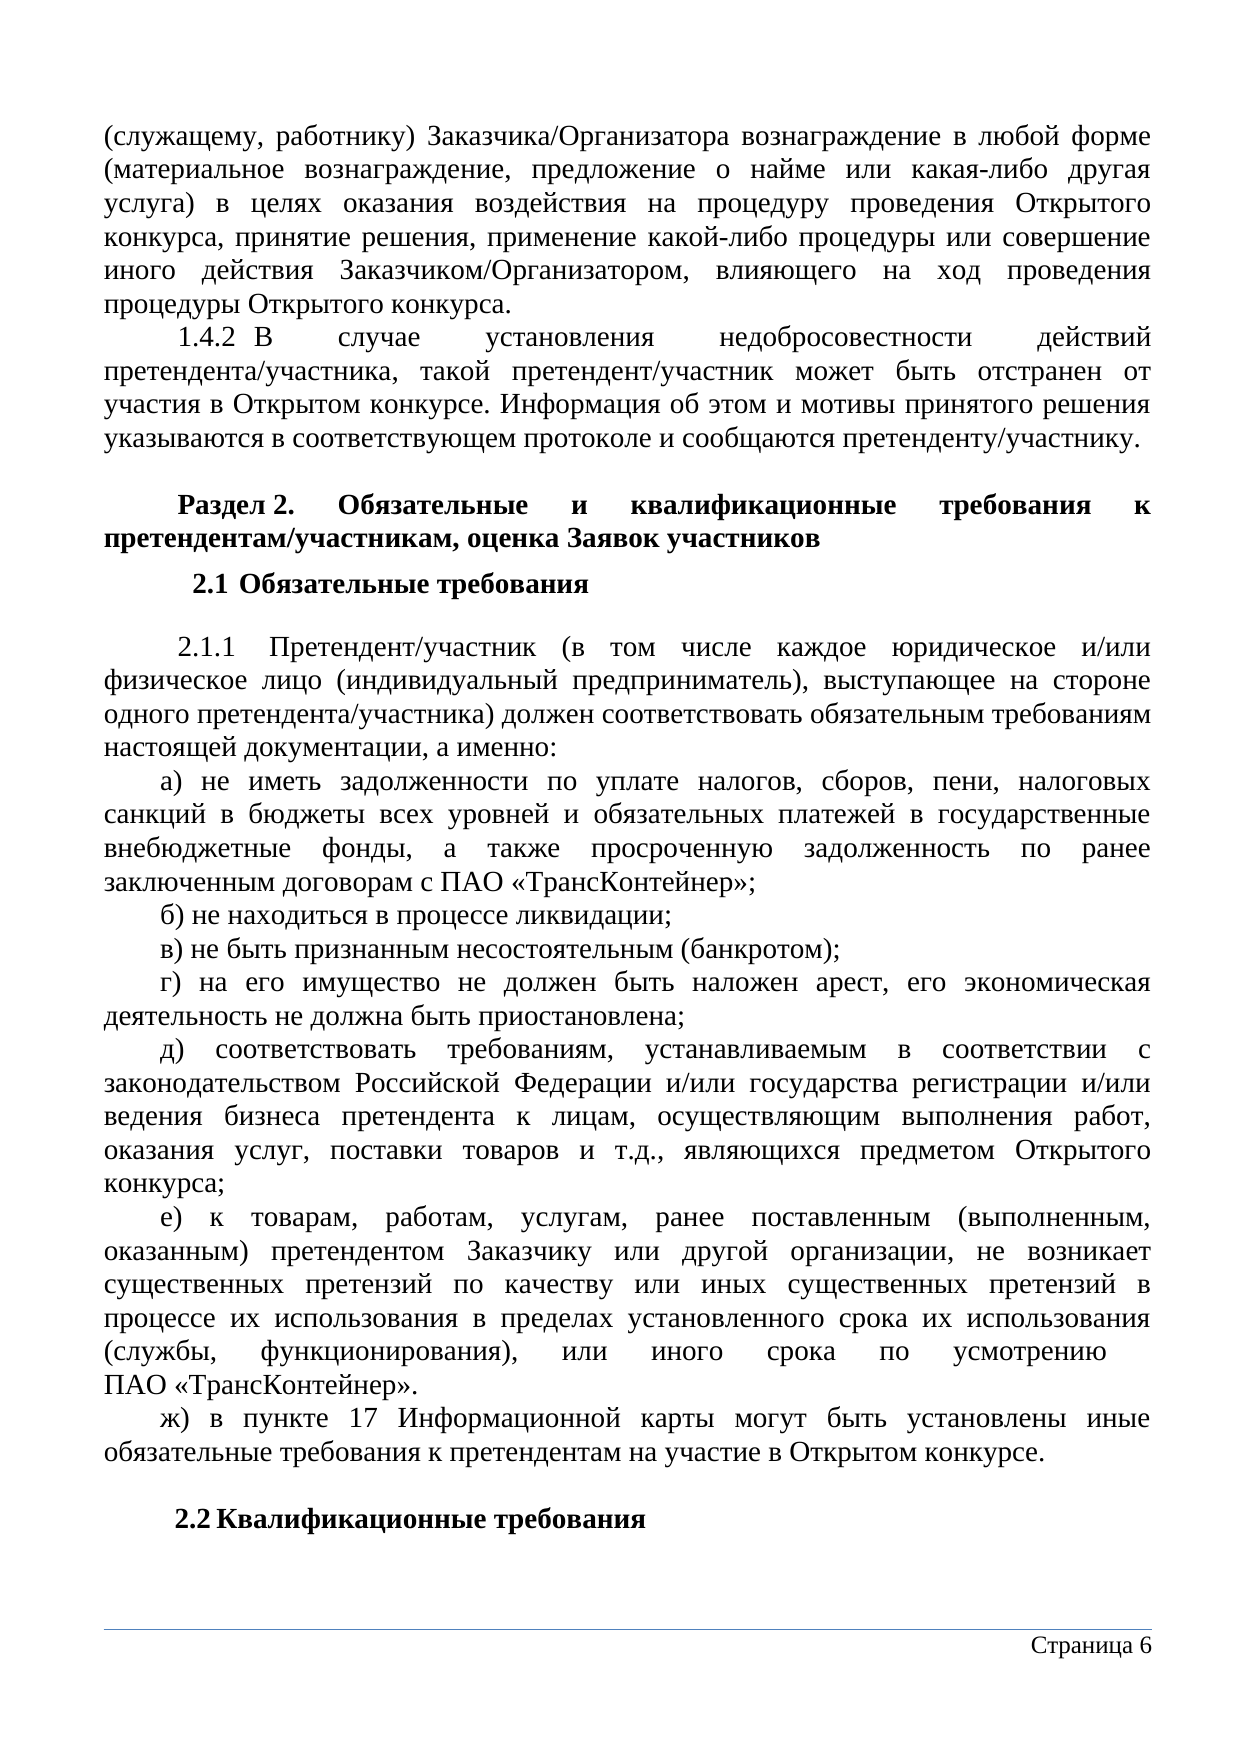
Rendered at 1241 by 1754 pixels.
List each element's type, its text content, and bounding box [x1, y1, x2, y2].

list В случае установления недобросовестности действий претендента/участника, такой претендент/участник может быть отстранен от участия в Открытом конкурсе. Информация об этом и мотивы принятого решения указываются в соответствующем протоколе и сообщаются претенденту/участнику. [103, 319, 1152, 453]
text в) не быть признанным несостоятельным (банкротом); [103, 931, 1152, 964]
list Претендент/участник (в том числе каждое юридическое и/или физическое лицо (индивидуальный предприниматель), выступающее на стороне одного претендента/участника) должен соответствовать обязательным требованиям настоящей документации, а именно: [103, 629, 1152, 763]
text а) не иметь задолженности по уплате налогов, сборов, пени, налоговых санкций в бюджеты всех уровней и обязательных платежей в государственные внебюджетные фонды, а также просроченную задолженность по ранее заключенным договорам с ПАО «ТрансКонтейнер»; [103, 763, 1152, 897]
text д) соответствовать требованиям, устанавливаемым в соответствии с законодательством Российской Федерации и/или государства регистрации и/или ведения бизнеса претендента к лицам, осуществляющим выполнения работ, оказания услуг, поставки товаров и т.д., являющихся предметом Открытого конкурса; [103, 1031, 1152, 1199]
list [103, 118, 1152, 319]
text Раздел 2. Обязательные и квалификационные требования к претендентам/участникам, оценка Заявок участников [103, 487, 1152, 554]
text б) не находиться в процессе ликвидации; [103, 897, 1152, 931]
text г) на его имущество не должен быть наложен арест, его экономическая деятельность не должна быть приостановлена; [103, 964, 1152, 1031]
text е) к товарам, работам, услугам, ранее поставленным (выполненным, оказанным) претендентом Заказчику или другой организации, не возникает существенных претензий по качеству или иных существенных претензий в процессе их использования в пределах установленного срока их использования (службы, функционирования), или иного срока по усмотрению ПАО «ТрансКонтейнер». [103, 1199, 1152, 1400]
list Квалификационные требования [174, 1501, 1152, 1534]
subtitle Обязательные требования [192, 567, 1152, 600]
text ж) в пункте 17 Информационной карты могут быть установлены иные обязательные требования к претендентам на участие в Открытом конкурсе. [103, 1400, 1152, 1467]
